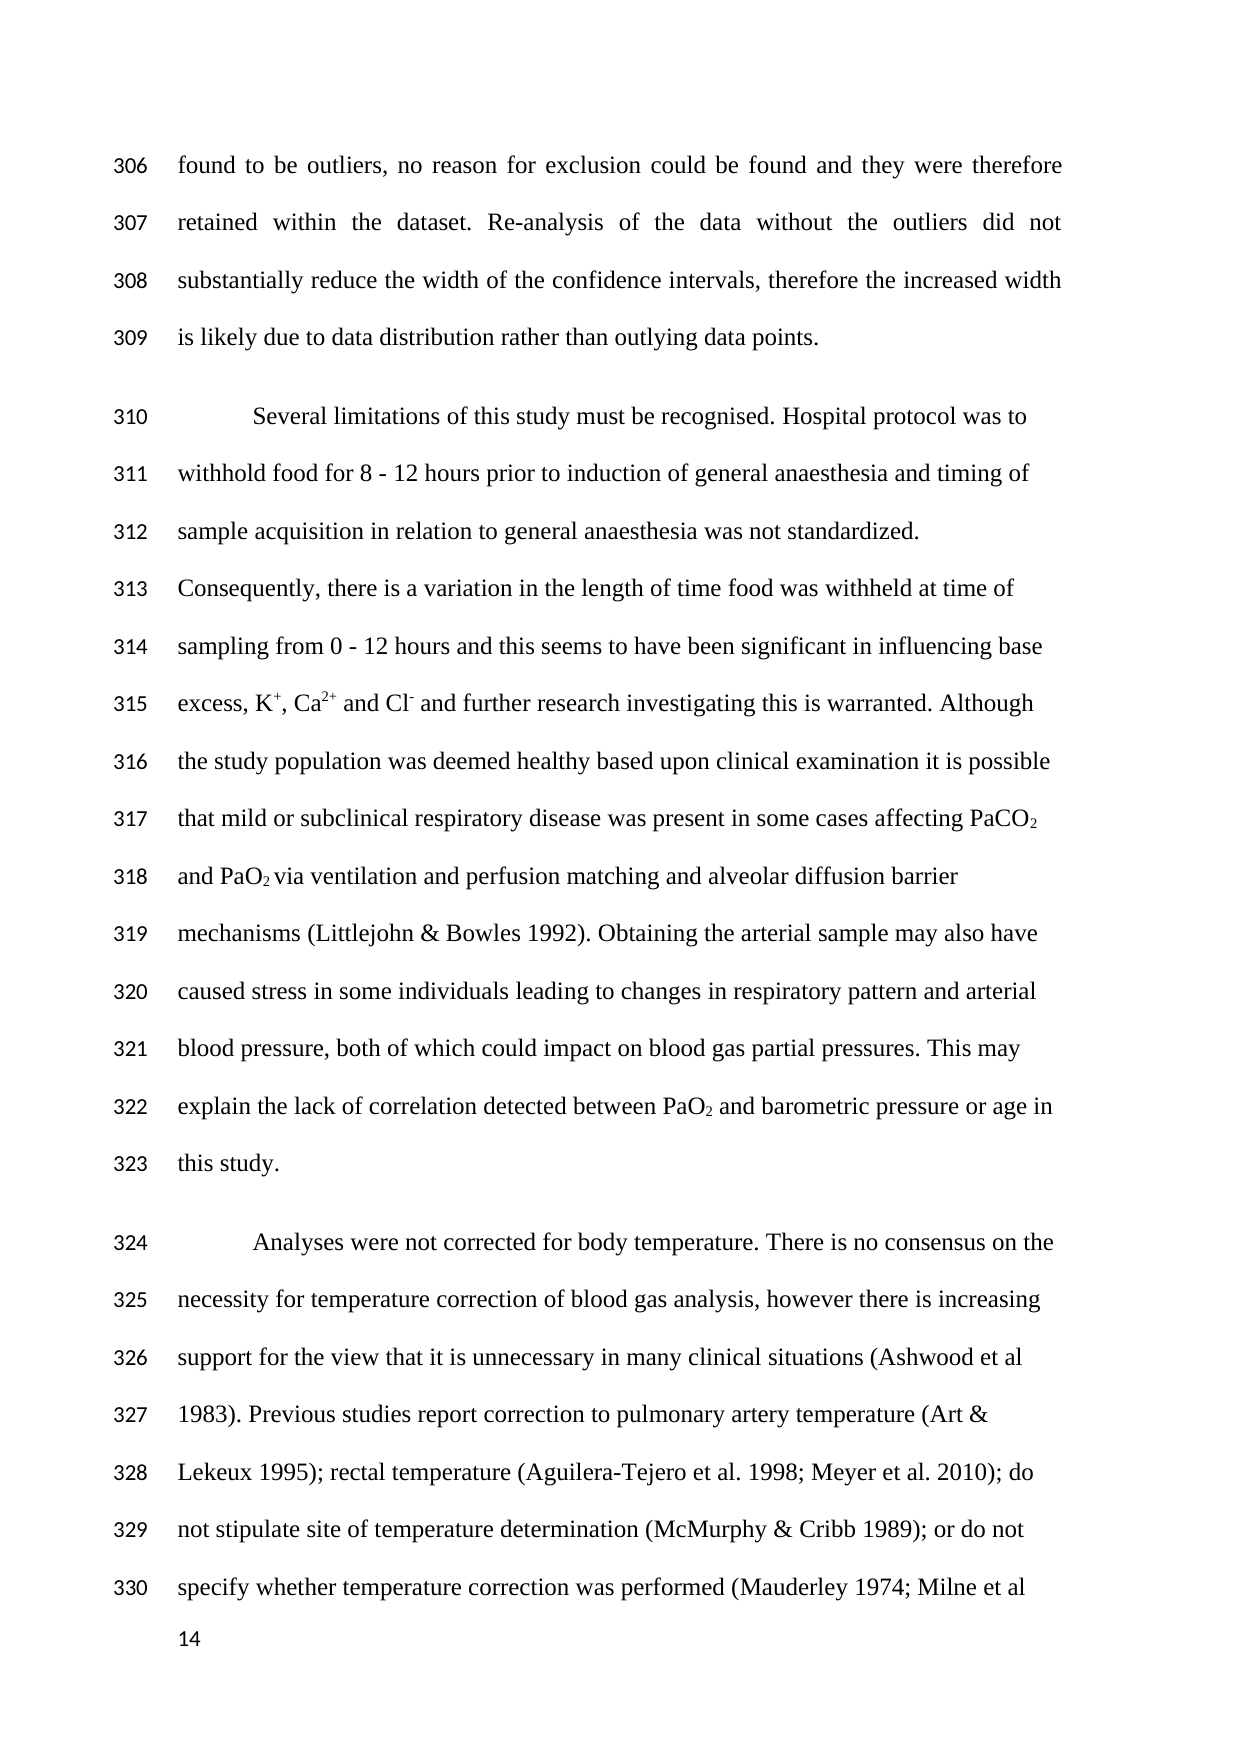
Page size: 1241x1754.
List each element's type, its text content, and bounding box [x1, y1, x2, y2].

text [177, 1227, 1063, 1600]
text Several limitations of this study must be recognised. Hospital protocol was to withhold food for 8 - 12 hours prior to induction of general anaesthesia and timing of sample acquisition in relation to general anaesthesia was not standardized. Consequently, there is a variation in the length of time food was withheld at time of sampling from 0 - 12 hours and this seems to have been significant in influencing base excess, K+, Ca2+ and Cl- and further research investigating this is warranted. Although the study population was deemed healthy based upon clinical examination it is possible that mild or subclinical respiratory disease was present in some cases affecting PaCO2 and PaO2 via ventilation and perfusion matching and alveolar diffusion barrier mechanisms (Littlejohn & Bowles 1992). Obtaining the arterial sample may also have caused stress in some individuals leading to changes in respiratory pattern and arterial blood pressure, both of which could impact on blood gas partial pressures. This may explain the lack of correlation detected between PaO2 and barometric pressure or age in this study. [177, 401, 1063, 1177]
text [177, 150, 1063, 351]
